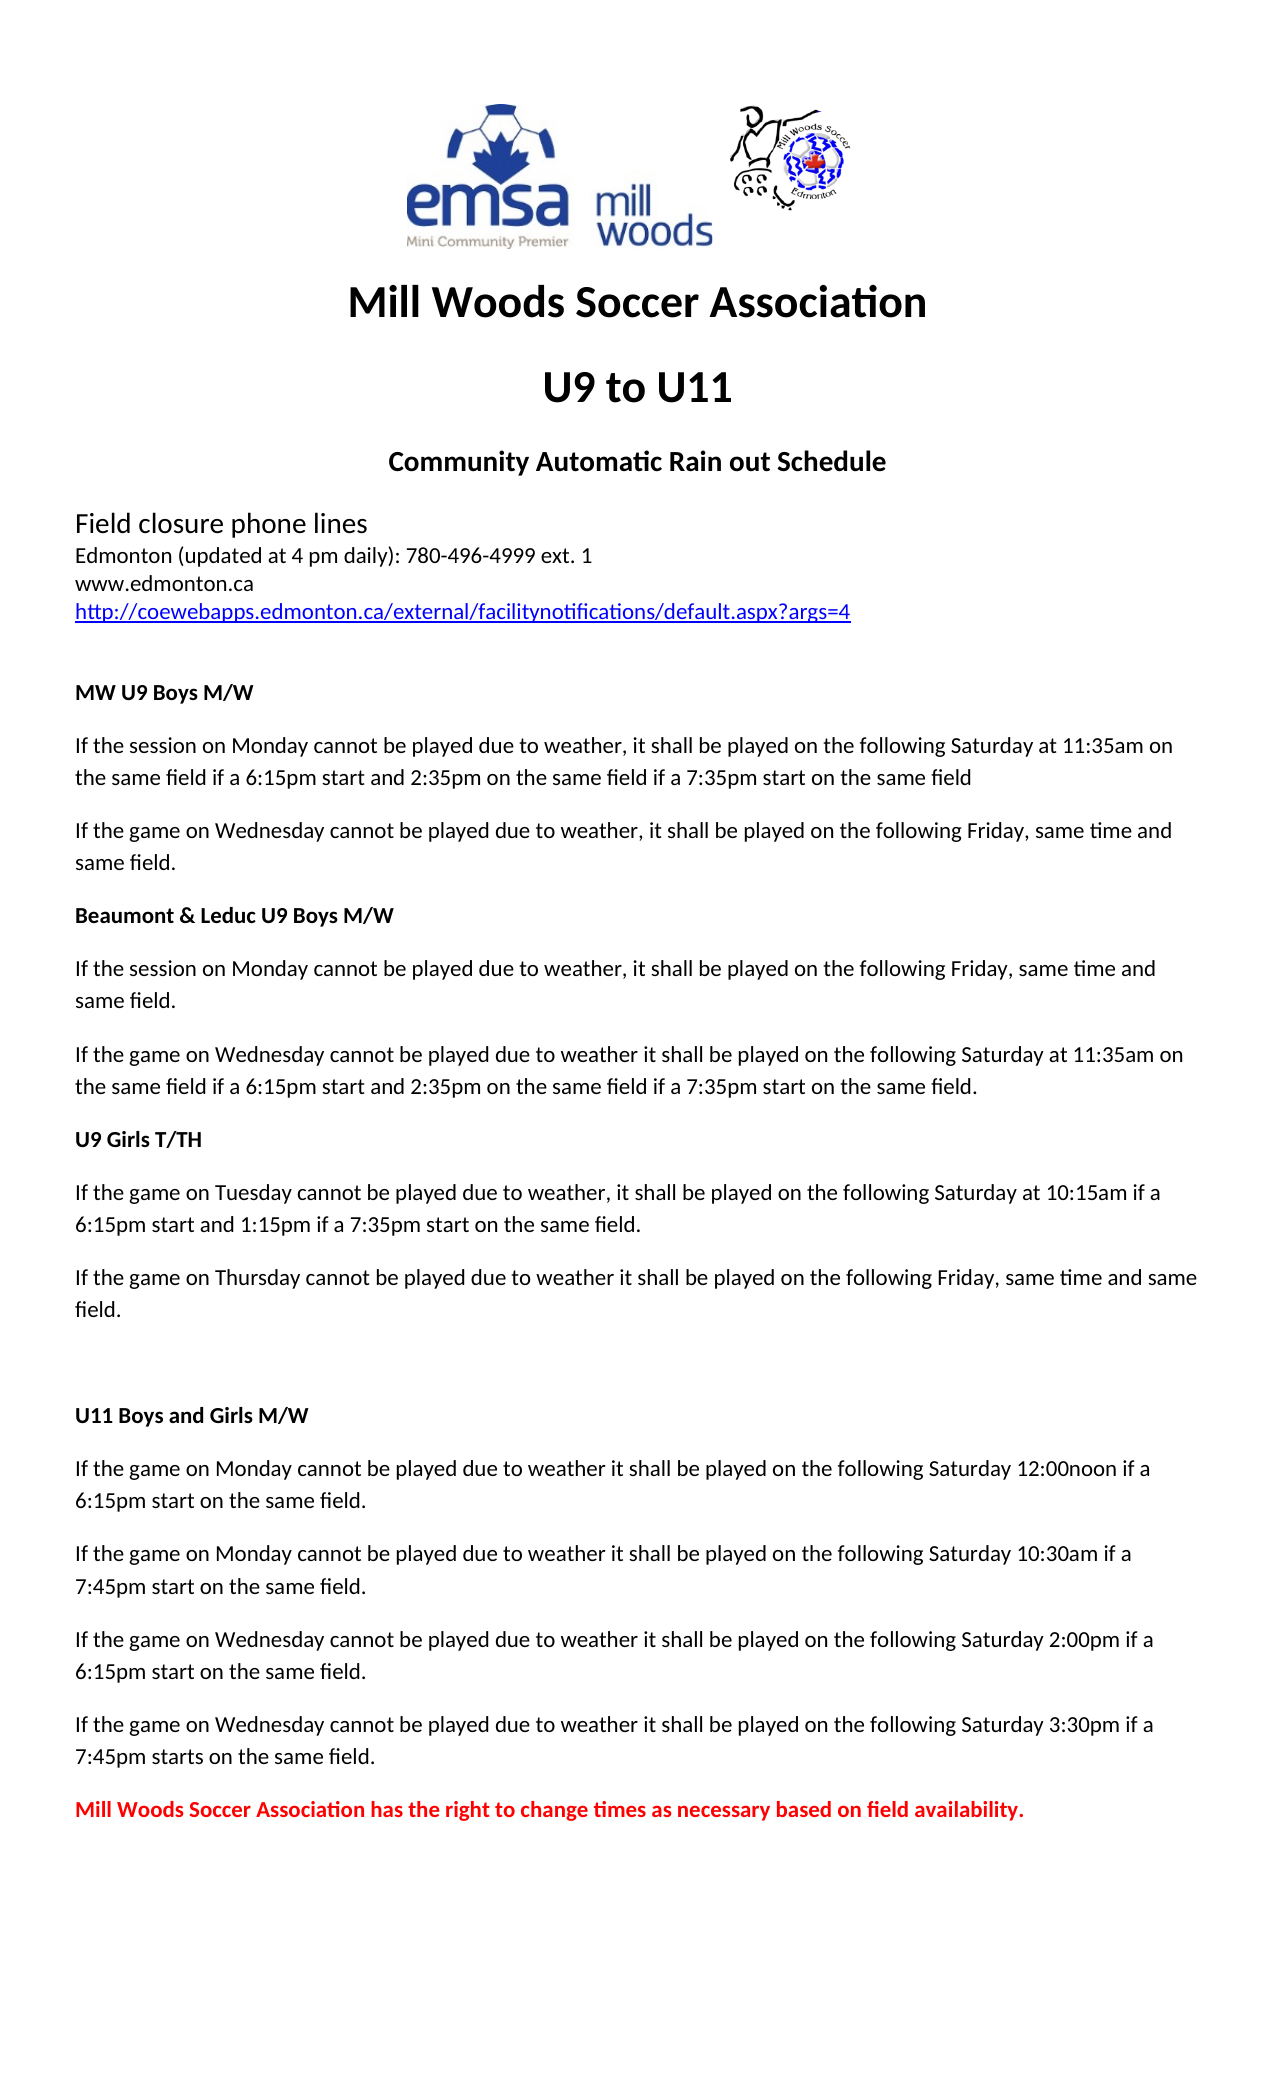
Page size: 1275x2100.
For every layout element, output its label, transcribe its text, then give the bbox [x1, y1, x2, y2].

text If the game on Monday cannot be played due to weather it shall be played on the following Saturday 12:00noon if a 6:15pm start on the same field. [75, 1454, 1200, 1514]
text If the game on Thursday cannot be played due to weather it shall be played on the following Friday, same time and same field. [75, 1263, 1200, 1323]
picture [407, 75, 868, 249]
text If the game on Wednesday cannot be played due to weather it shall be played on the following Saturday at 11:35am on the same field if a 6:15pm start and 2:35pm on the same field if a 7:35pm start on the same field. [75, 1040, 1200, 1100]
text Field closure phone lines [75, 505, 1200, 541]
text If the session on Monday cannot be played due to weather, it shall be played on the following Saturday at 11:35am on the same field if a 6:15pm start and 2:35pm on the same field if a 7:35pm start on the same field [75, 731, 1200, 791]
text If the session on Monday cannot be played due to weather, it shall be played on the following Friday, same time and same field. [75, 954, 1200, 1015]
text http://coewebapps.edmonton.ca/external/facilitynotifications/default.aspx?args=4 [75, 597, 1200, 625]
text If the game on Monday cannot be played due to weather it shall be played on the following Saturday 10:30am if a 7:45pm start on the same field. [75, 1539, 1200, 1600]
text Mill Woods Soccer Association has the right to change times as necessary based on field availability. [75, 1795, 1200, 1823]
text If the game on Wednesday cannot be played due to weather it shall be played on the following Saturday 2:00pm if a 6:15pm start on the same field. [75, 1625, 1200, 1685]
text If the game on Tuesday cannot be played due to weather, it shall be played on the following Saturday at 10:15am if a 6:15pm start and 1:15pm if a 7:35pm start on the same field. [75, 1178, 1200, 1238]
text www.edmonton.ca [75, 569, 1200, 597]
text Community Automatic Rain out Schedule [75, 443, 1200, 479]
text Mill Woods Soccer Association [75, 273, 1200, 329]
text U9 Girls T/TH [75, 1125, 1200, 1153]
text MW U9 Boys M/W [75, 678, 1200, 706]
text U11 Boys and Girls M/W [75, 1401, 1200, 1429]
text U9 to U11 [75, 358, 1200, 414]
text Beaumont & Leduc U9 Boys M/W [75, 901, 1200, 929]
text If the game on Wednesday cannot be played due to weather it shall be played on the following Saturday 3:30pm if a 7:45pm starts on the same field. [75, 1710, 1200, 1770]
text If the game on Wednesday cannot be played due to weather, it shall be played on the following Friday, same time and same field. [75, 816, 1200, 876]
text Edmonton (updated at 4 pm daily): 780-496-4999 ext. 1 [75, 541, 1200, 569]
